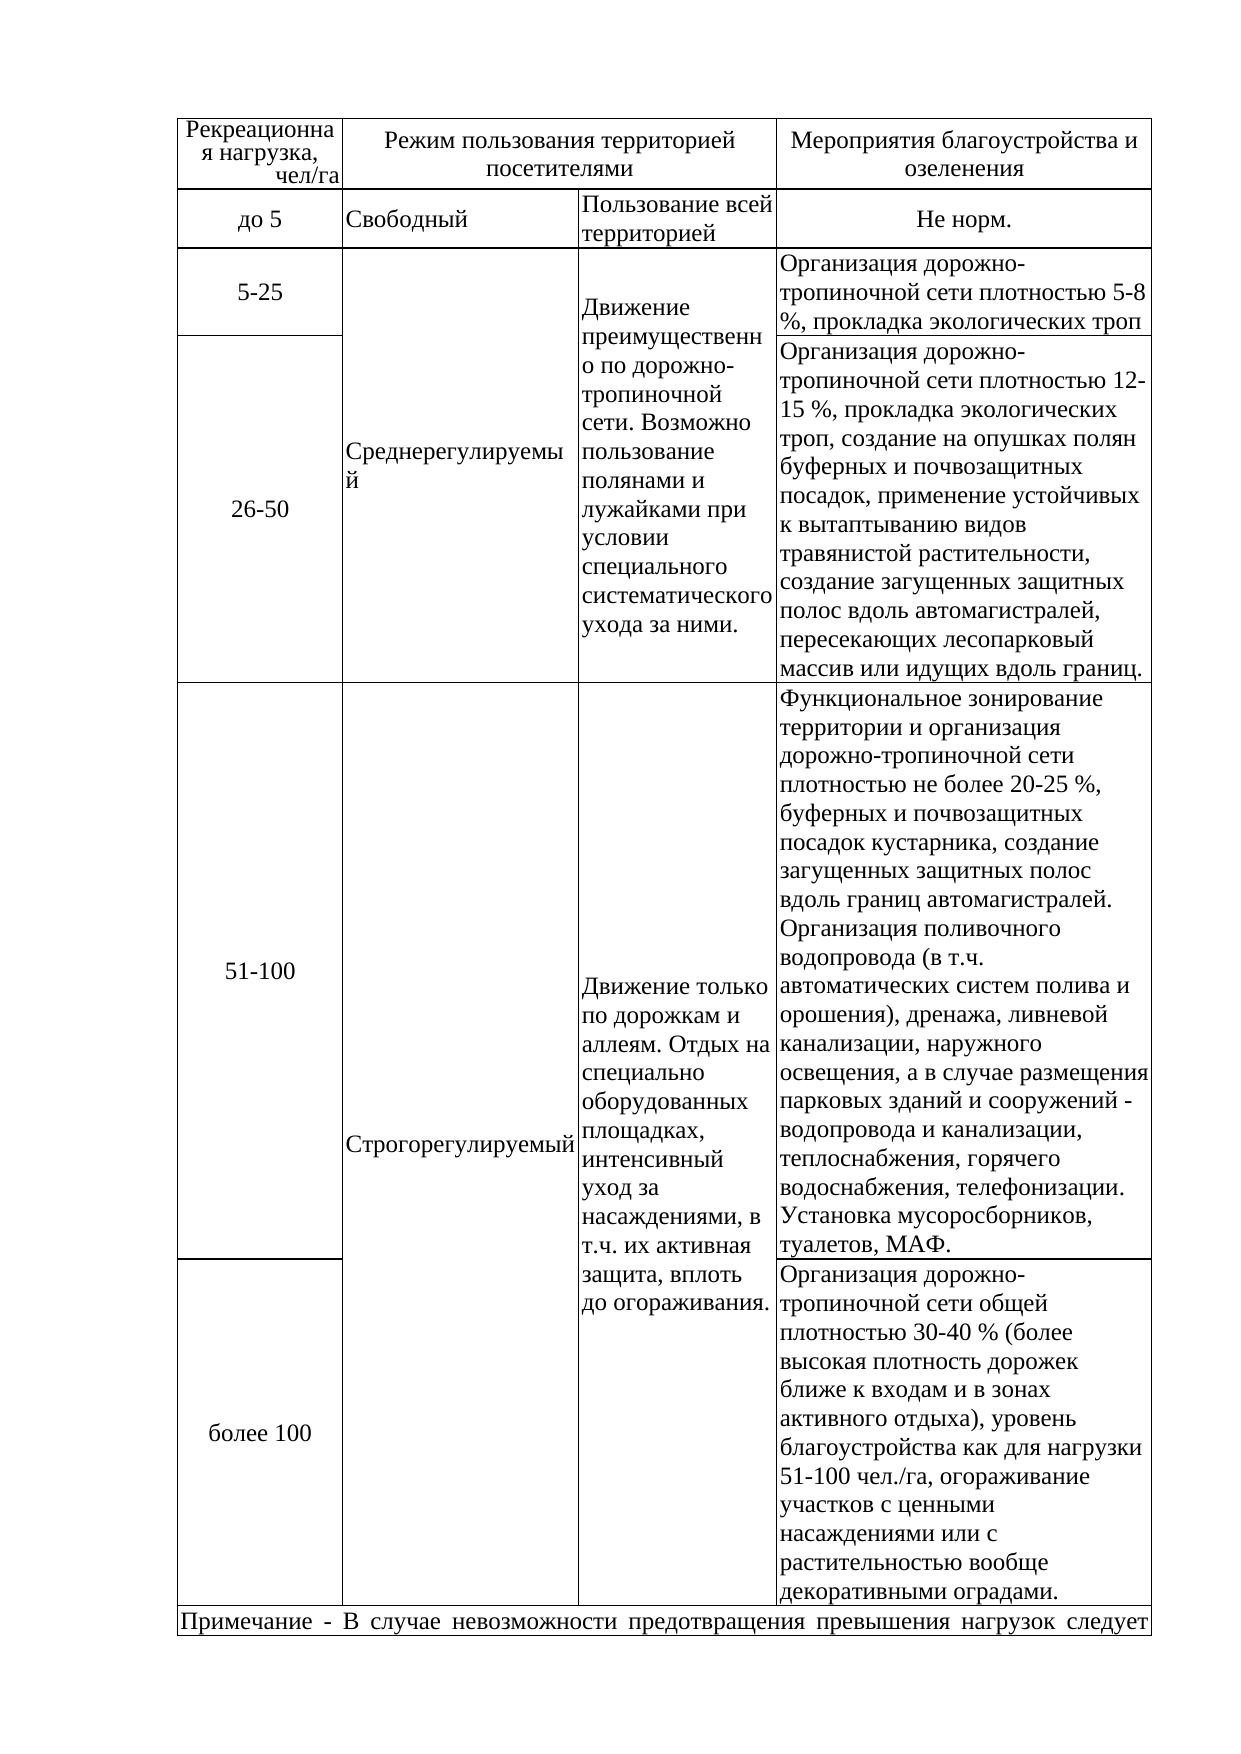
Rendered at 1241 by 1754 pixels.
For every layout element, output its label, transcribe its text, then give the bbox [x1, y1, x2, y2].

table_header Рекреационная нагрузка, чел/га [178, 119, 342, 188]
table_cell 5-25 [178, 249, 342, 335]
table_header Мероприятия благоустройства и озеленения [777, 119, 1151, 188]
table_cell 26-50 [178, 336, 342, 681]
table_cell Функциональное зонирование территории и организация дорожно-тропиночной сети плотностью не более 20-25 %, буферных и почвозащитных посадок кустарника, создание загущенных защитных полос вдоль границ автомагистралей. Организация поливочного водопровода (в т.ч. автоматических систем полива и орошения), дренажа, ливневой канализации, наружного освещения, а в случае размещения парковых зданий и сооружений - водопровода и канализации, теплоснабжения, горячего водоснабжения, телефонизации. Установка мусоросборников, туалетов, МАФ. [777, 683, 1151, 1258]
table_cell 51-100 [178, 683, 342, 1258]
table_cell Организация дорожно-тропиночной сети плотностью 5-8 %, прокладка экологических троп [777, 249, 1151, 335]
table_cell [178, 1606, 1151, 1635]
table_cell Движение только по дорожкам и аллеям. Отдых на специально оборудованных площадках, интенсивный уход за насаждениями, в т.ч. их активная защита, вплоть до огораживания. [579, 683, 776, 1604]
table_cell более 100 [178, 1260, 342, 1604]
table_cell Свободный [343, 190, 578, 247]
table_cell Движение преимущественно по дорожно-тропиночной сети. Возможно пользование полянами и лужайками при условии специального систематического ухода за ними. [579, 249, 776, 681]
table_cell Строгорегулируемый [343, 683, 578, 1604]
table_cell Пользование всей территорией [579, 190, 776, 247]
table_cell до 5 [178, 190, 342, 247]
table_cell Среднерегулируемый [343, 249, 578, 681]
table_cell Организация дорожно-тропиночной сети общей плотностью 30-40 % (более высокая плотность дорожек ближе к входам и в зонах активного отдыха), уровень благоустройства как для нагрузки 51-100 чел./га, огораживание участков с ценными насаждениями или с растительностью вообще декоративными оградами. [777, 1260, 1151, 1604]
table_header Режим пользования территорией посетителями [343, 119, 776, 188]
table_cell Организация дорожно-тропиночной сети плотностью 12-15 %, прокладка экологических троп, создание на опушках полян буферных и почвозащитных посадок, применение устойчивых к вытаптыванию видов травянистой растительности, создание загущенных защитных полос вдоль автомагистралей, пересекающих лесопарковый массив или идущих вдоль границ. [777, 336, 1151, 681]
table_cell Не норм. [777, 190, 1151, 247]
